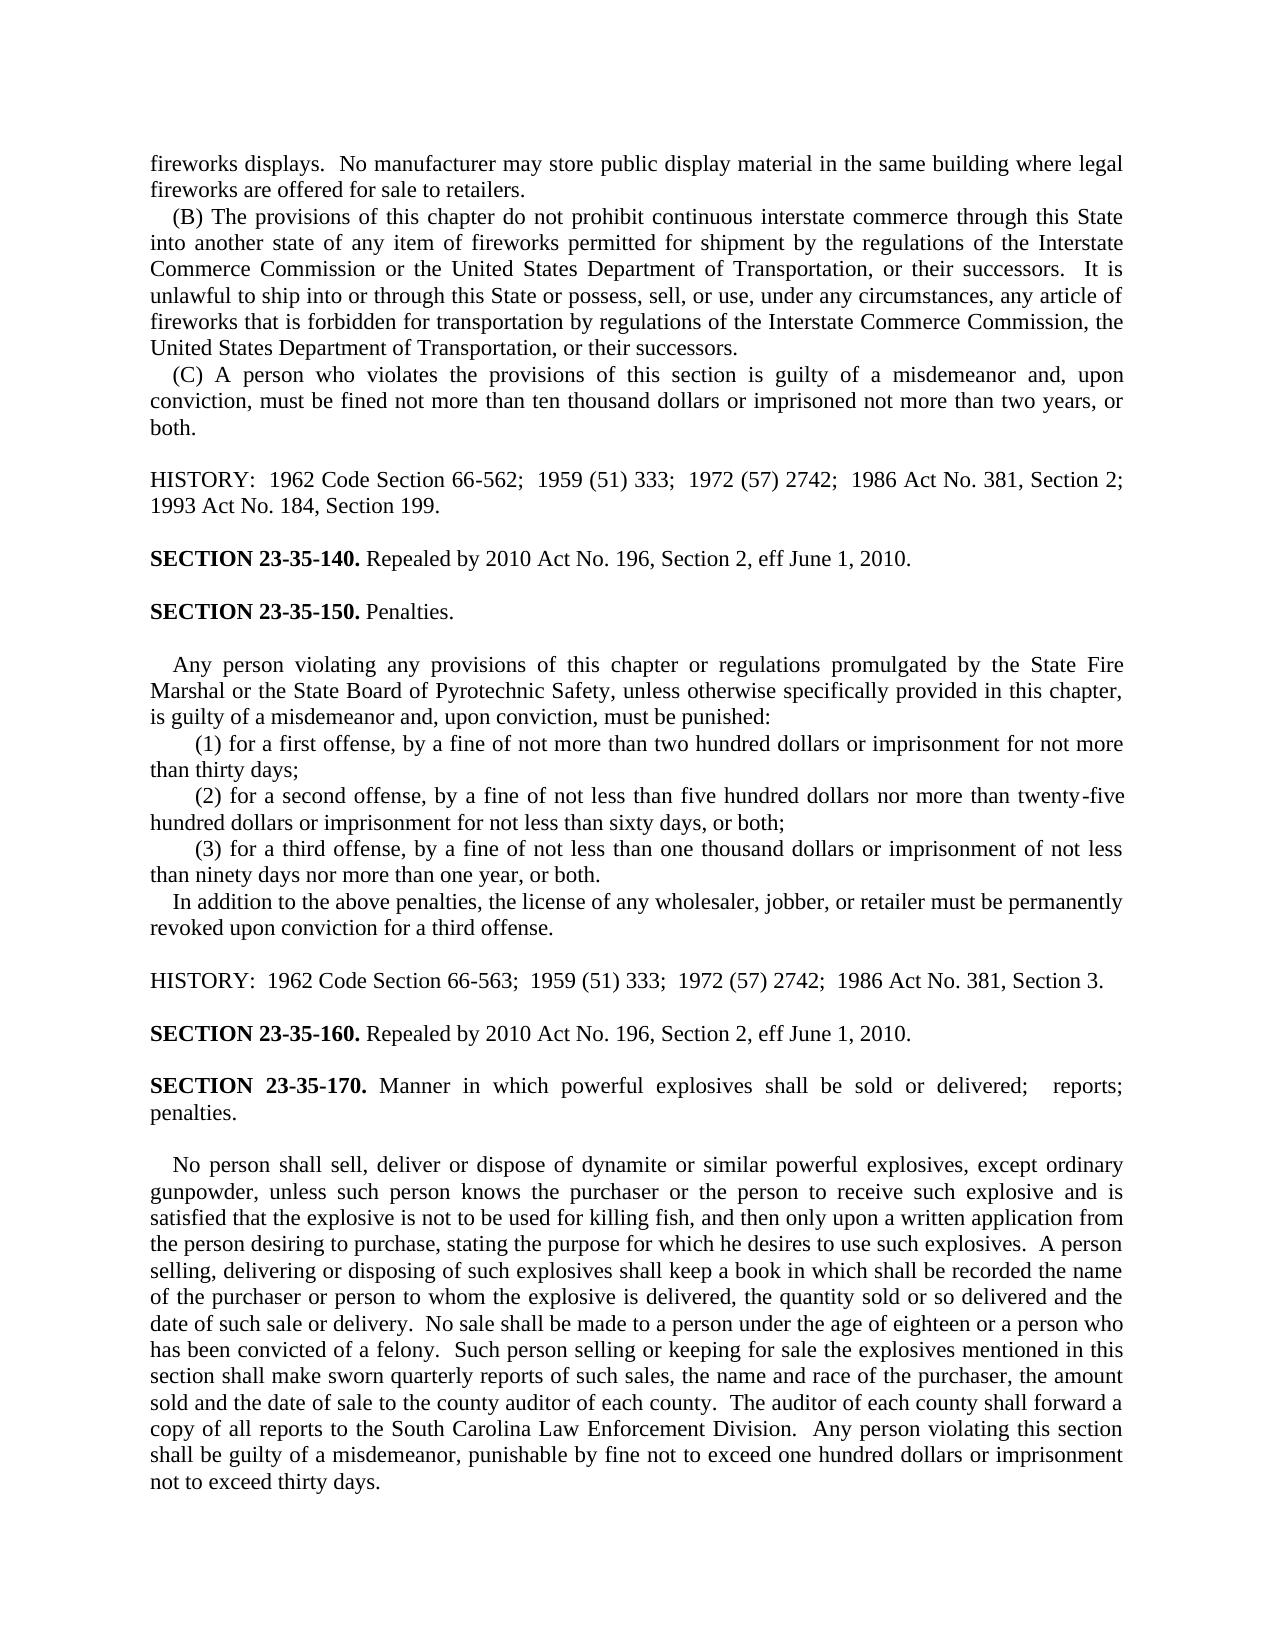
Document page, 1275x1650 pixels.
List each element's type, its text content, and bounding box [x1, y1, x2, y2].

text HISTORY: 1962 Code Section 66-562; 1959 (51) 333; 1972 (57) 2742; 1986 Act No. 381, Section 2; 1993 Act No. 184, Section 199. [150, 466, 1125, 519]
text SECTION 23-35-160. Repealed by 2010 Act No. 196, Section 2, eff June 1, 2010. [150, 1020, 1125, 1046]
text HISTORY: 1962 Code Section 66-563; 1959 (51) 333; 1972 (57) 2742; 1986 Act No. 381, Section 3. [150, 967, 1125, 993]
text SECTION 23-35-170. Manner in which powerful explosives shall be sold or delivered; reports; penalties. [150, 1072, 1125, 1125]
text Any person violating any provisions of this chapter or regulations promulgated by the State Fire Marshal or the State Board of Pyrotechnic Safety, unless otherwise specifically provided in this chapter, is guilty of a misdemeanor and, upon conviction, must be punished: [150, 651, 1125, 730]
text (B) The provisions of this chapter do not prohibit continuous interstate commerce through this State into another state of any item of fireworks permitted for shipment by the regulations of the Interstate Commerce Commission or the United States Department of Transportation, or their successors. It is unlawful to ship into or through this State or possess, sell, or use, under any circumstances, any article of fireworks that is forbidden for transportation by regulations of the Interstate Commerce Commission, the United States Department of Transportation, or their successors. [150, 203, 1125, 361]
text (2) for a second offense, by a fine of not less than five hundred dollars nor more than twenty-five hundred dollars or imprisonment for not less than sixty days, or both; [150, 782, 1125, 835]
text (3) for a third offense, by a fine of not less than one thousand dollars or imprisonment of not less than ninety days nor more than one year, or both. [150, 835, 1125, 888]
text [150, 150, 1125, 203]
text (1) for a first offense, by a fine of not more than two hundred dollars or imprisonment for not more than thirty days; [150, 730, 1125, 782]
text (C) A person who violates the provisions of this section is guilty of a misdemeanor and, upon conviction, must be fined not more than ten thousand dollars or imprisoned not more than two years, or both. [150, 361, 1125, 440]
text In addition to the above penalties, the license of any wholesaler, jobber, or retailer must be permanently revoked upon conviction for a third offense. [150, 888, 1125, 941]
text No person shall sell, deliver or dispose of dynamite or similar powerful explosives, except ordinary gunpowder, unless such person knows the purchaser or the person to receive such explosive and is satisfied that the explosive is not to be used for killing fish, and then only upon a written application from the person desiring to purchase, stating the purpose for which he desires to use such explosives. A person selling, delivering or disposing of such explosives shall keep a book in which shall be recorded the name of the purchaser or person to whom the explosive is delivered, the quantity sold or so delivered and the date of such sale or delivery. No sale shall be made to a person under the age of eighteen or a person who has been convicted of a felony. Such person selling or keeping for sale the explosives mentioned in this section shall make sworn quarterly reports of such sales, the name and race of the purchaser, the amount sold and the date of sale to the county auditor of each county. The auditor of each county shall forward a copy of all reports to the South Carolina Law Enforcement Division. Any person violating this section shall be guilty of a misdemeanor, punishable by fine not to exceed one hundred dollars or imprisonment not to exceed thirty days. [150, 1151, 1125, 1494]
text SECTION 23-35-140. Repealed by 2010 Act No. 196, Section 2, eff June 1, 2010. [150, 545, 1125, 572]
text SECTION 23-35-150. Penalties. [150, 598, 1125, 624]
